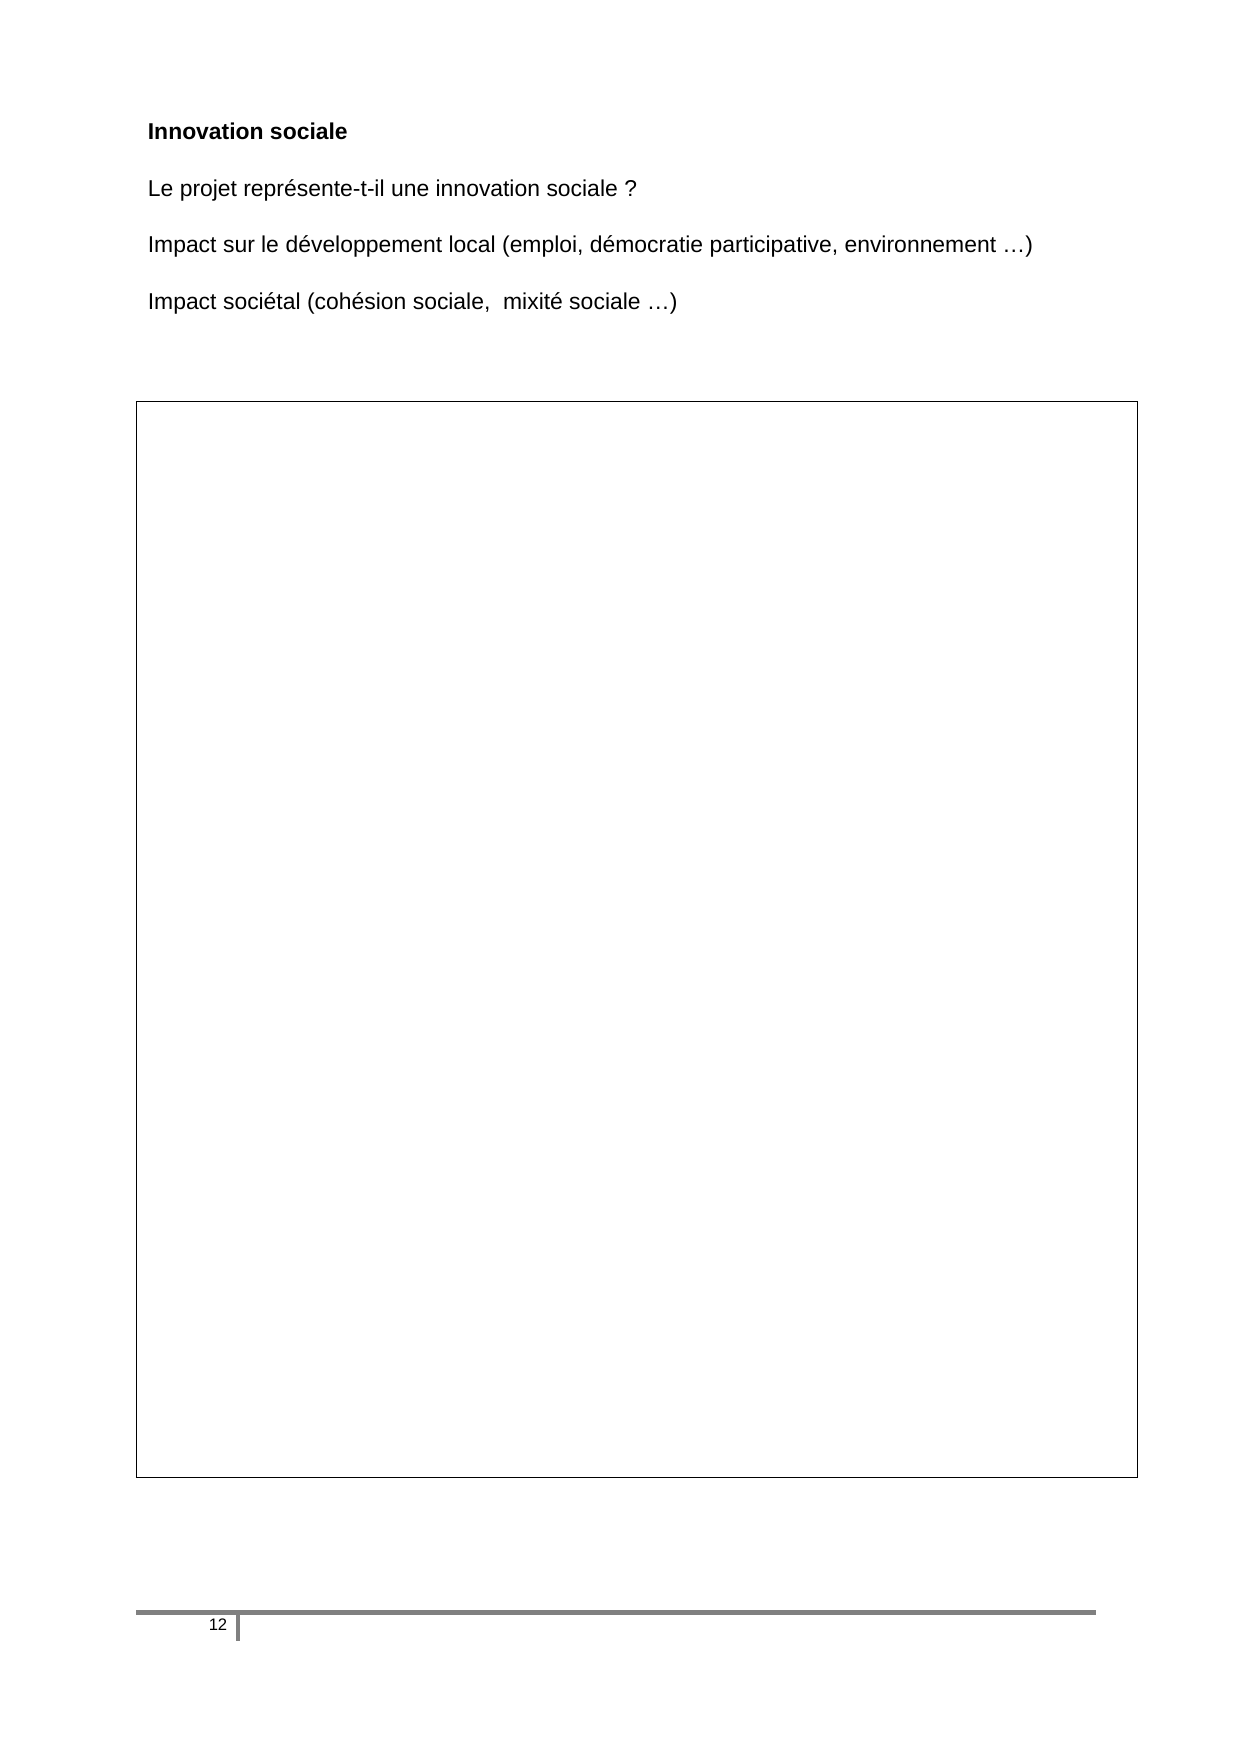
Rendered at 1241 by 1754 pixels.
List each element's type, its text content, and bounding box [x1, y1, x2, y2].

text Impact sur le développement local (emploi, démocratie participative, environnement …) [148, 231, 1107, 258]
text Le projet représente-t-il une innovation sociale ? [148, 175, 1107, 201]
text Innovation sociale [148, 118, 1107, 144]
text Impact sociétal (cohésion sociale, mixité sociale …) [148, 288, 1107, 314]
table_header [137, 402, 1137, 1477]
